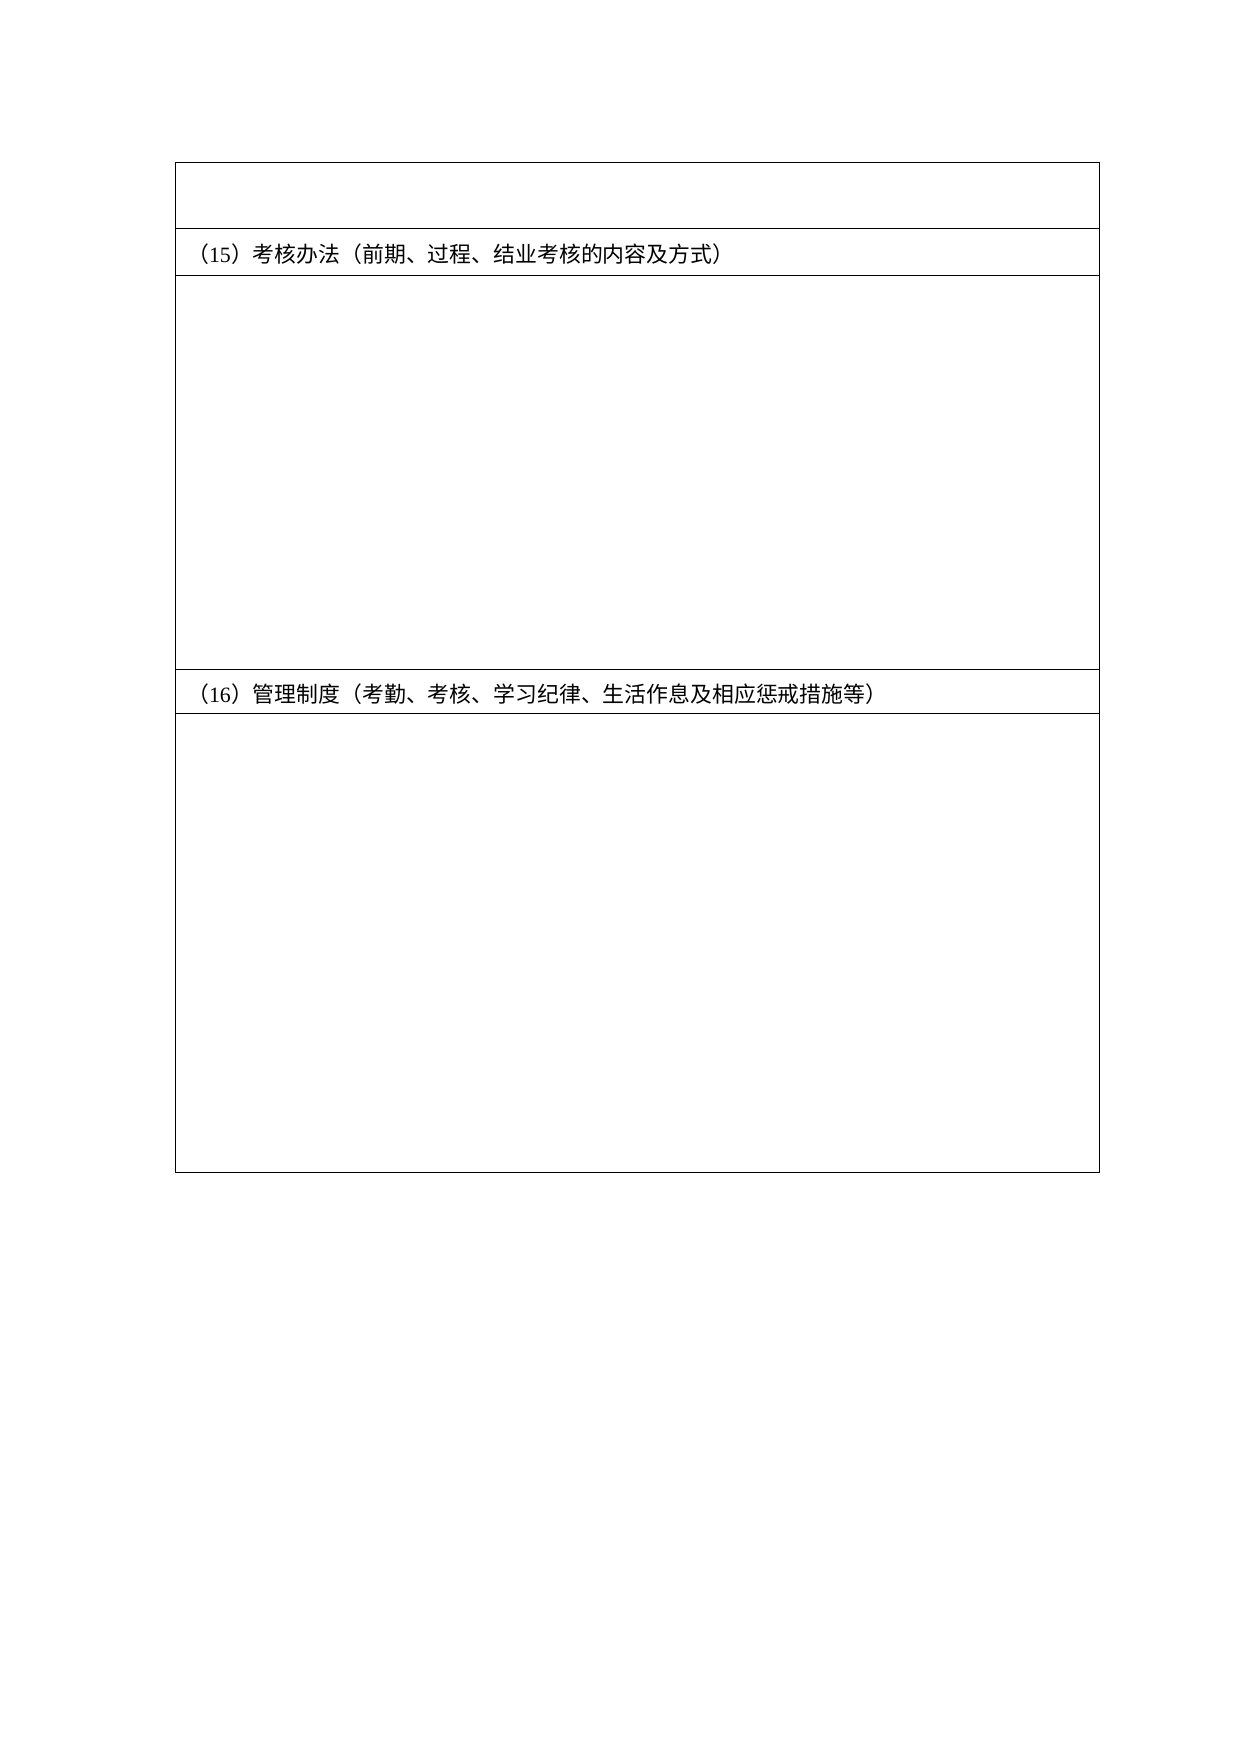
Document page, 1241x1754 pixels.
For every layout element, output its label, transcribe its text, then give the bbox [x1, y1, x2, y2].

table_cell [176, 163, 1099, 228]
table_cell （16）管理制度（考勤、考核、学习纪律、生活作息及相应惩戒措施等） [176, 670, 1099, 713]
table_cell [176, 714, 1099, 1172]
table_cell （15）考核办法（前期、过程、结业考核的内容及方式） [176, 229, 1099, 275]
table_cell [176, 276, 1099, 669]
